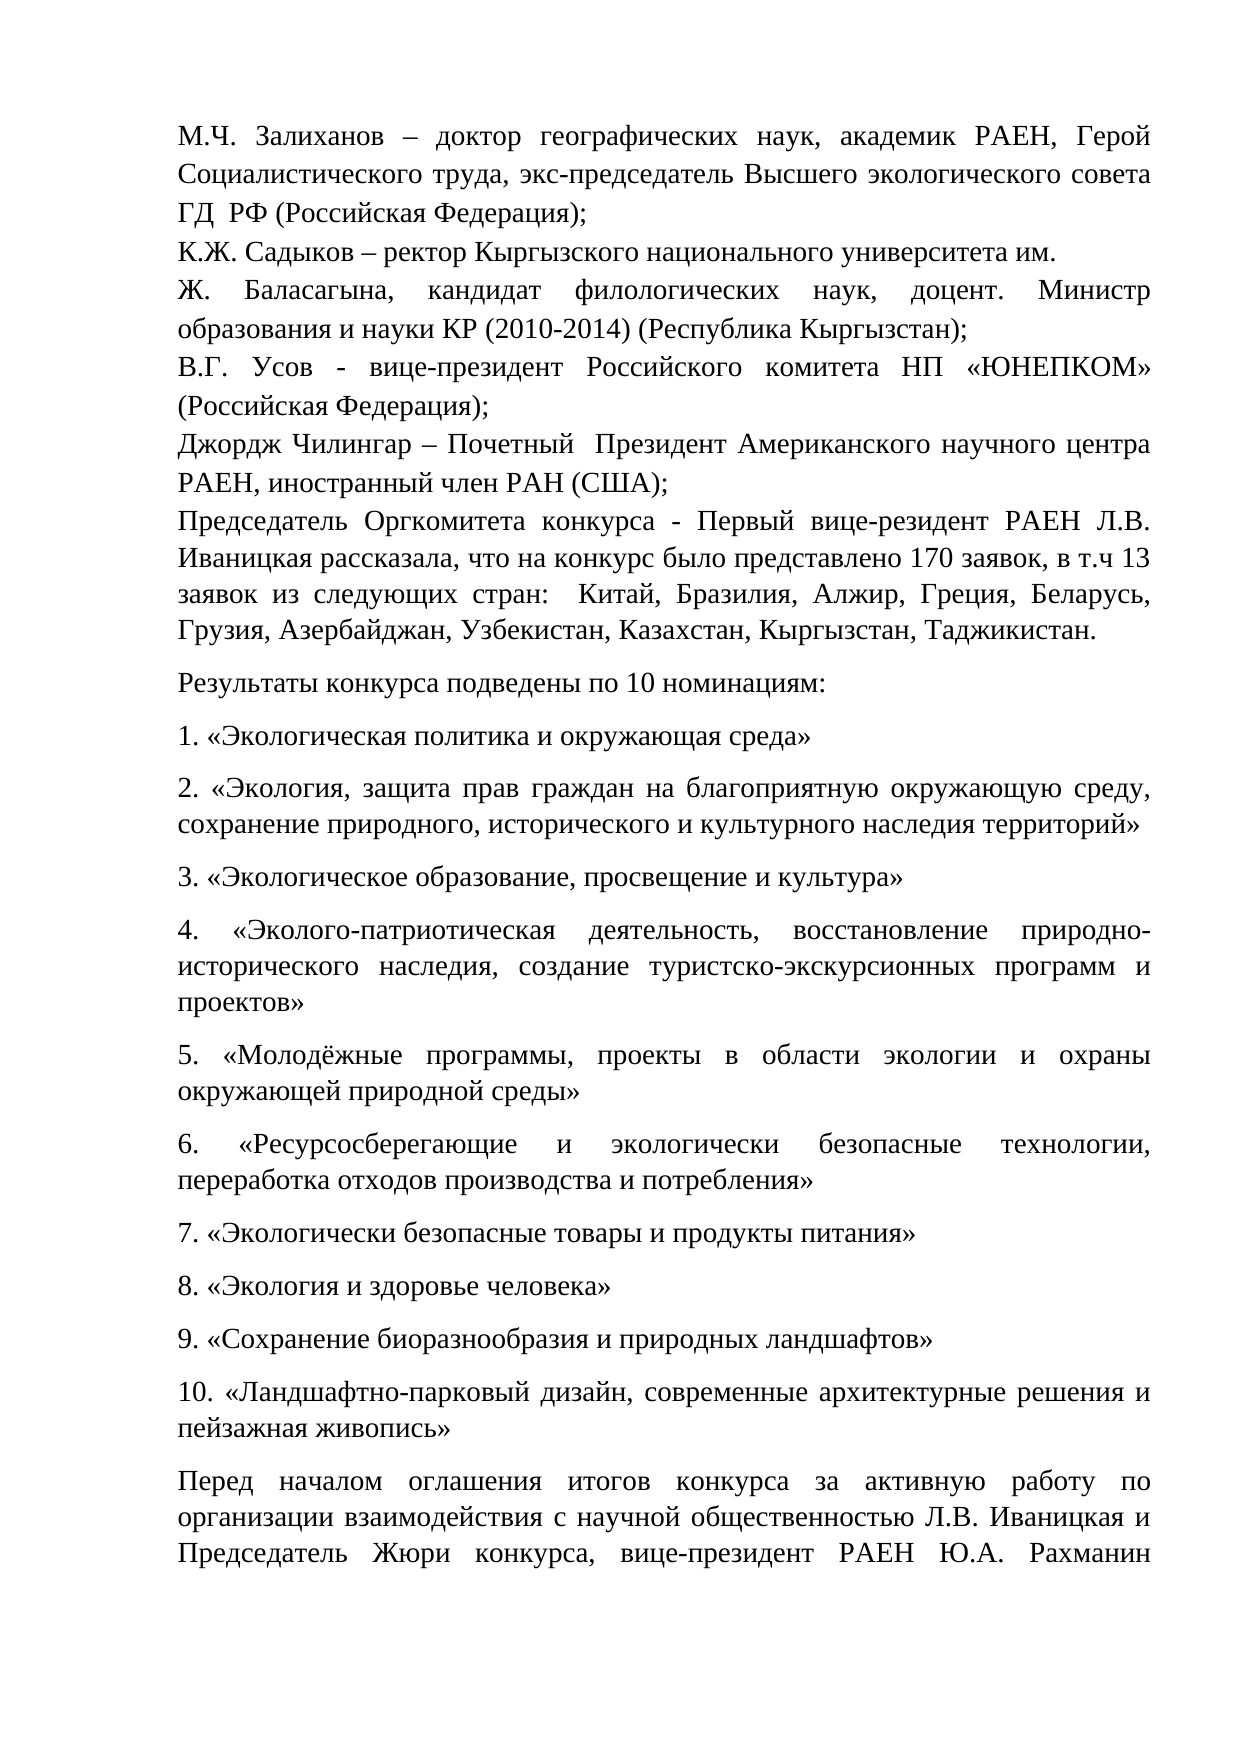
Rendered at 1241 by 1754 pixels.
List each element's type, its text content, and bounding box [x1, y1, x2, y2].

text 1. «Экологическая политика и окружающая среда» [177, 718, 1152, 751]
text 8. «Экология и здоровье человека» [177, 1268, 1152, 1302]
text М.Ч. Залиханов – доктор географических наук, академик РАЕН, Герой Социалистического труда, экс-председатель Высшего экологического совета ГД РФ (Российская Федерация); [177, 118, 1152, 229]
text Председатель Оргкомитета конкурса - Первый вице-резидент РАЕН Л.В. Иваницкая рассказала, что на конкурс было представлено 170 заявок, в т.ч 13 заявок из следующих стран: Китай, Бразилия, Алжир, Греция, Беларусь, Грузия, Азербайджан, Узбекистан, Казахстан, Кыргызстан, Таджикистан. [177, 503, 1152, 646]
text 2. «Экология, защита прав граждан на благоприятную окружающую среду, сохранение природного, исторического и культурного наследия территорий» [177, 770, 1152, 840]
text 10. «Ландшафтно-парковый дизайн, современные архитектурные решения и пейзажная живопись» [177, 1374, 1152, 1443]
text 3. «Экологическое образование, просвещение и культура» [177, 859, 1152, 893]
text 9. «Сохранение биоразнообразия и природных ландшафтов» [177, 1321, 1152, 1354]
text Результаты конкурса подведены по 10 номинациям: [177, 665, 1152, 698]
text 5. «Молодёжные программы, проекты в области экологии и охраны окружающей природной среды» [177, 1037, 1152, 1107]
text В.Г. Усов - вице-президент Российского комитета НП «ЮНЕПКОМ» (Российская Федерация); [177, 349, 1152, 421]
text 6. «Ресурсосберегающие и экологически безопасные технологии, переработка отходов производства и потребления» [177, 1126, 1152, 1196]
text 4. «Эколого-патриотическая деятельность, восстановление природно-исторического наследия, создание туристско-экскурсионных программ и проектов» [177, 912, 1152, 1018]
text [177, 1463, 1152, 1568]
text Джордж Чилингар – Почетный Президент Американского научного центра РАЕН, иностранный член РАН (США); [177, 426, 1152, 498]
text Ж. Баласагына, кандидат филологических наук, доцент. Министр образования и науки КР (2010-2014) (Республика Кыргызстан); [177, 272, 1152, 344]
text 7. «Экологически безопасные товары и продукты питания» [177, 1215, 1152, 1249]
text К.Ж. Садыков – ректор Кыргызского национального университета им. [177, 234, 1152, 267]
